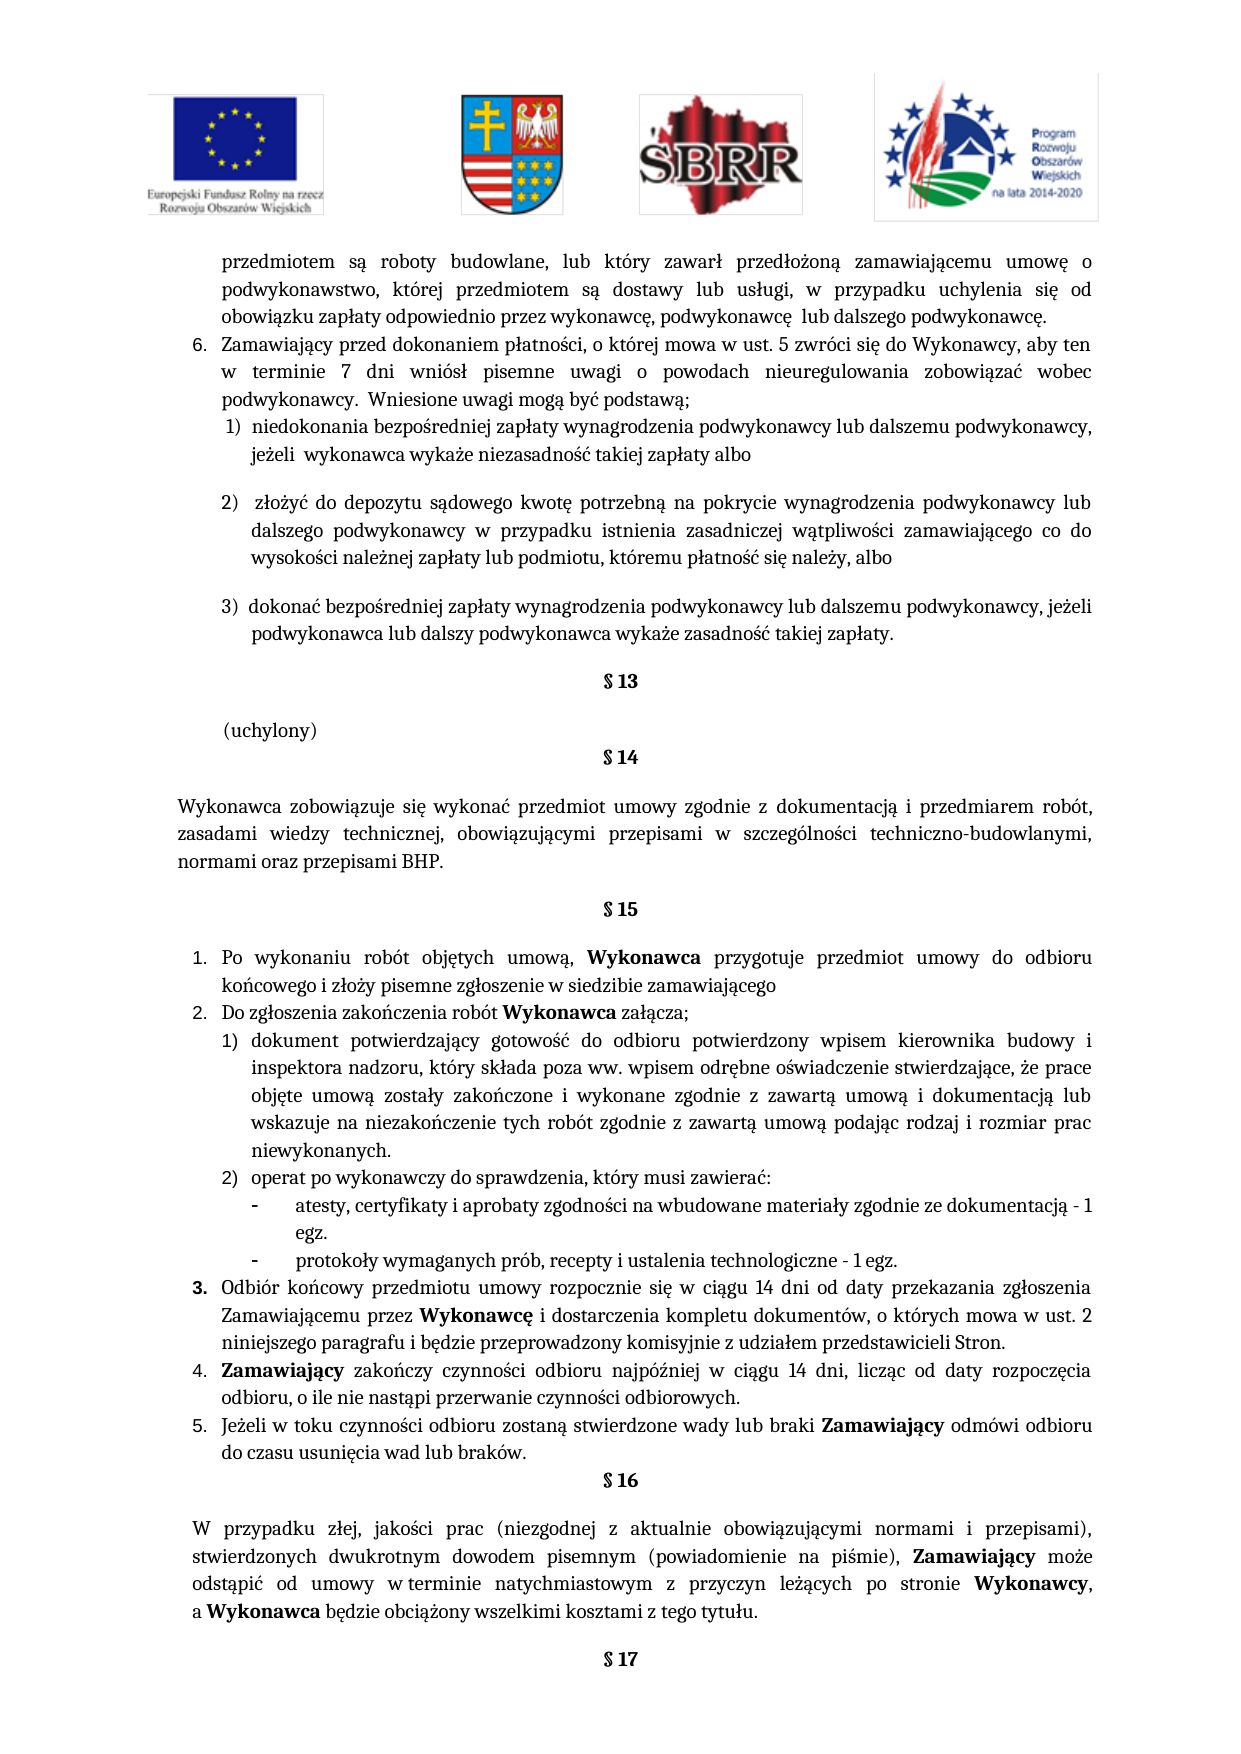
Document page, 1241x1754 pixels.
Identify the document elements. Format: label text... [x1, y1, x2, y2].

list Zamawiający zakończy czynności odbioru najpóźniej w ciągu 14 dni, licząc od daty rozpoczęcia odbioru, o ile nie nastąpi przerwanie czynności odbiorowych. [192, 1358, 1093, 1410]
list Po wykonaniu robót objętych umową, Wykonawca przygotuje przedmiot umowy do odbioru końcowego i złoży pisemne zgłoszenie w siedzibie zamawiającego [192, 946, 1093, 997]
text § 17 [148, 1648, 1093, 1672]
text Wykonawca zobowiązuje się wykonać przedmiot umowy zgodnie z dokumentacją i przedmiarem robót, zasadami wiedzy technicznej, obowiązującymi przepisami w szczególności techniczno-budowlanymi, normami oraz przepisami BHP. [177, 794, 1093, 873]
list Odbiór końcowy przedmiotu umowy rozpocznie się w ciągu 14 dni od daty przekazania zgłoszenia Zamawiającemu przez Wykonawcę i dostarczenia kompletu dokumentów, o których mowa w ust. 2 niniejszego paragrafu i będzie przeprowadzony komisyjnie z udziałem przedstawicieli Stron. [192, 1276, 1093, 1355]
text W przypadku złej, jakości prac (niezgodnej z aktualnie obowiązującymi normami i przepisami), stwierdzonych dwukrotnym dowodem pisemnym (powiadomienie na piśmie), Zamawiający może odstąpić od umowy w terminie natychmiastowym z przyczyn leżących po stronie Wykonawcy, a Wykonawca będzie obciążony wszelkimi kosztami z tego tytułu. [192, 1517, 1093, 1623]
picture [147, 73, 1100, 223]
text § 13 [148, 670, 1093, 694]
list atesty, certyfikaty i aprobaty zgodności na wbudowane materiały zgodnie ze dokumentacją - 1 egz. [251, 1193, 1093, 1245]
text 1) niedokonania bezpośredniej zapłaty wynagrodzenia podwykonawcy lub dalszemu podwykonawcy, jeżeli wykonawca wykaże niezasadność takiej zapłaty albo [221, 415, 1093, 467]
list Do zgłoszenia zakończenia robót Wykonawca załącza; [192, 1001, 1093, 1025]
list protokoły wymaganych prób, recepty i ustalenia technologiczne - 1 egz. [251, 1248, 1093, 1272]
text 2) złożyć do depozytu sądowego kwotę potrzebną na pokrycie wynagrodzenia podwykonawcy lub dalszego podwykonawcy w przypadku istnienia zasadniczej wątpliwości zamawiającego co do wysokości należnej zapłaty lub podmiotu, któremu płatność się należy, albo [221, 491, 1093, 570]
text § 15 [148, 898, 1093, 922]
list operat po wykonawczy do sprawdzenia, który musi zawierać: [221, 1166, 1093, 1190]
text (uchylony) [223, 718, 1093, 742]
list Jeżeli w toku czynności odbioru zostaną stwierdzone wady lub braki Zamawiający odmówi odbioru do czasu usunięcia wad lub braków. [192, 1413, 1093, 1465]
text § 16 [148, 1468, 1093, 1492]
text 3) dokonać bezpośredniej zapłaty wynagrodzenia podwykonawcy lub dalszemu podwykonawcy, jeżeli podwykonawca lub dalszy podwykonawca wykaże zasadność takiej zapłaty. [221, 594, 1093, 646]
list dokument potwierdzający gotowość do odbioru potwierdzony wpisem kierownika budowy i inspektora nadzoru, który składa poza ww. wpisem odrębne oświadczenie stwierdzające, że prace objęte umową zostały zakończone i wykonane zgodnie z zawartą umową i dokumentacją lub wskazuje na niezakończenie tych robót zgodnie z zawartą umową podając rodzaj i rozmiar prac niewykonanych. [221, 1028, 1093, 1162]
list Zamawiający przed dokonaniem płatności, o której mowa w ust. 5 zwróci się do Wykonawcy, aby ten w terminie 7 dni wniósł pisemne uwagi o powodach nieuregulowania zobowiązać wobec podwykonawcy. Wniesione uwagi mogą być podstawą; [192, 333, 1093, 412]
text § 14 [148, 746, 1093, 770]
